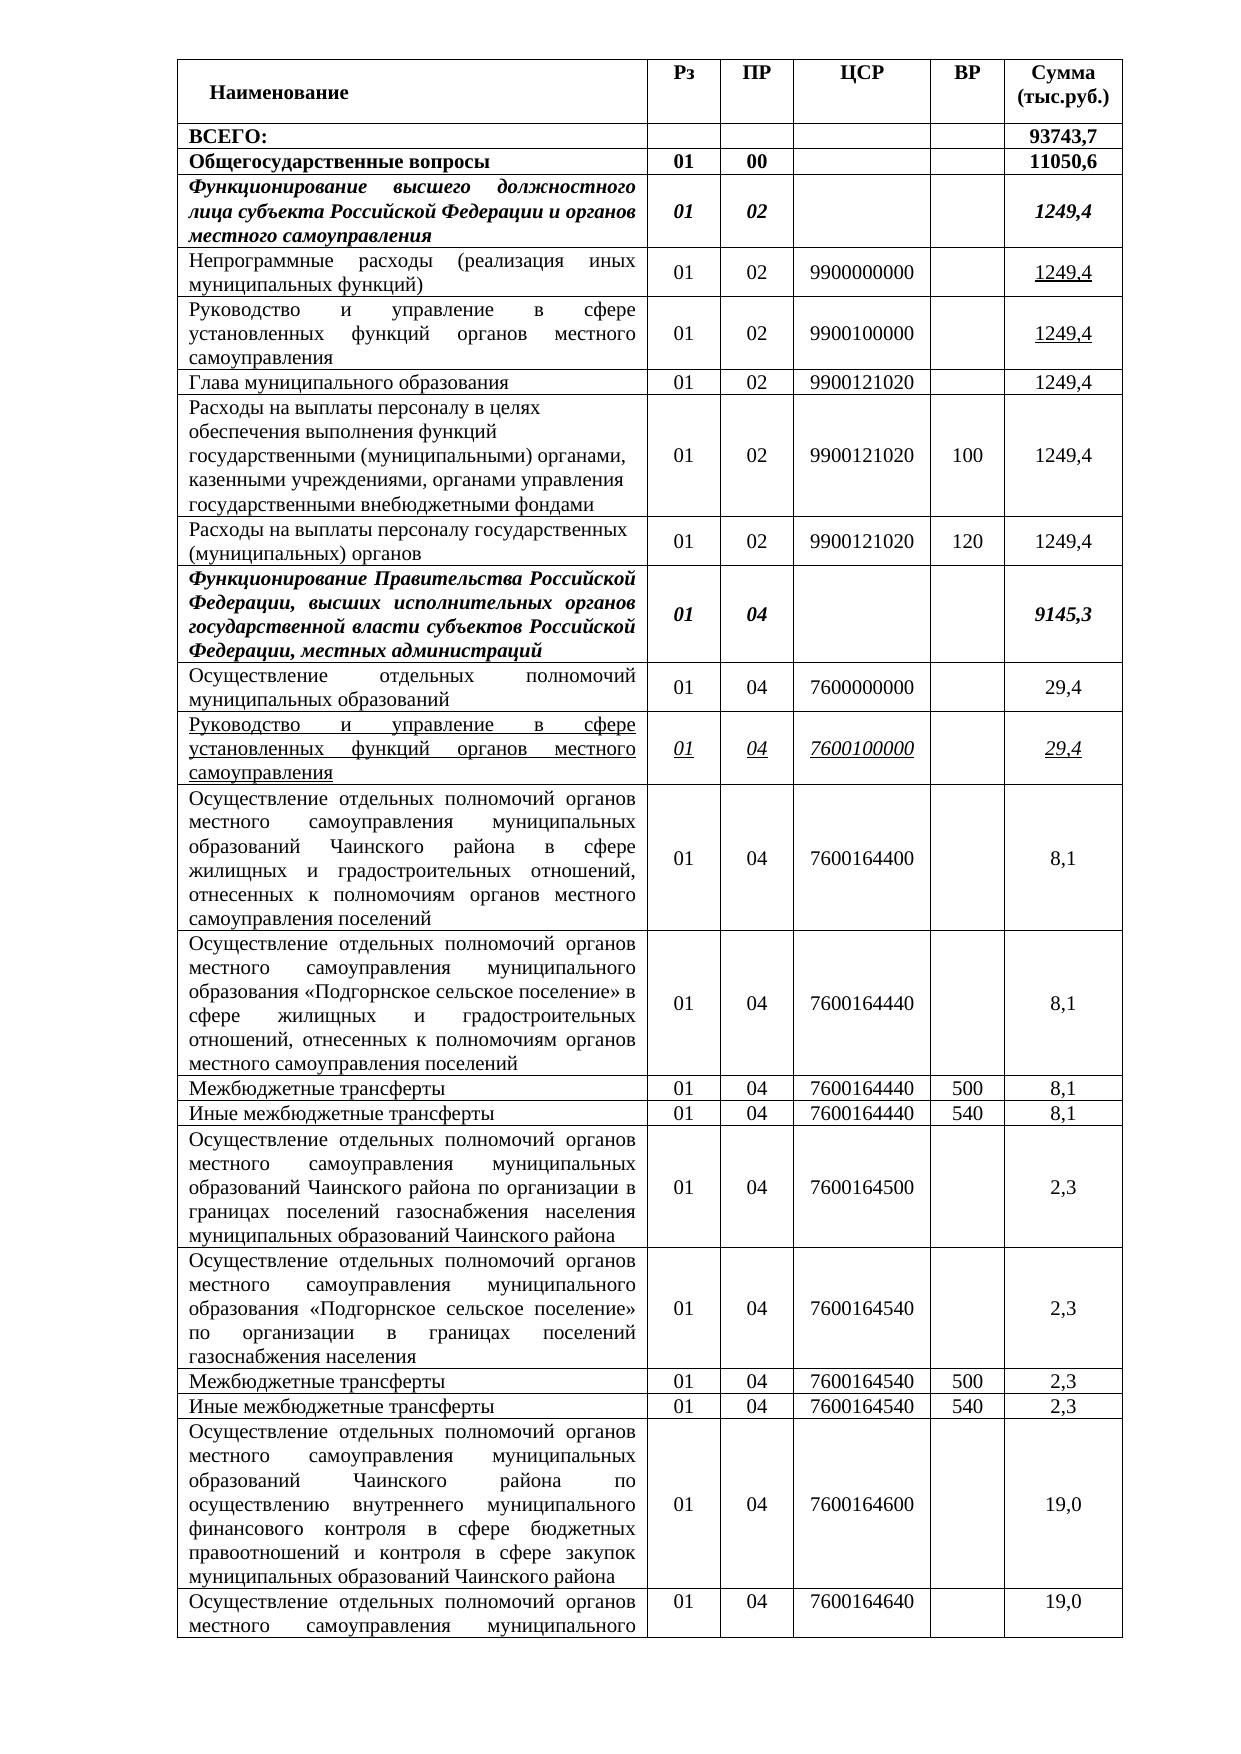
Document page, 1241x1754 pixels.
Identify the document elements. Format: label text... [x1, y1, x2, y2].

table_cell 04 [721, 1419, 793, 1588]
table_cell 04 [721, 1101, 793, 1125]
table_cell 04 [721, 1248, 793, 1368]
table_header Сумма (тыс.руб.) [1005, 60, 1122, 123]
table_cell [931, 1248, 1004, 1368]
table_cell 01 [648, 370, 720, 394]
table_cell [931, 931, 1004, 1075]
table_cell [931, 566, 1004, 662]
table_cell 7600164440 [794, 1076, 930, 1100]
table_cell 04 [721, 785, 793, 930]
table_cell 04 [721, 1076, 793, 1100]
table_cell 04 [721, 566, 793, 662]
table_cell 04 [721, 1589, 793, 1637]
table_cell 02 [721, 175, 793, 247]
table_cell 500 [931, 1076, 1004, 1100]
table_cell [931, 663, 1004, 711]
table_cell 93743,7 [1005, 124, 1122, 148]
table_cell 100 [931, 395, 1004, 516]
table_cell Руководство и управление в сфере установленных функций органов местного самоуправления [178, 297, 647, 369]
table_cell 7600164540 [794, 1369, 930, 1393]
table_cell Расходы на выплаты персоналу государственных (муниципальных) органов [178, 517, 647, 565]
table_cell 29,4 [1005, 712, 1122, 784]
table_cell 01 [648, 1369, 720, 1393]
table_header ПР [721, 60, 793, 123]
table_cell 02 [721, 517, 793, 565]
table_cell 19,0 [1005, 1589, 1122, 1637]
table_cell 7600164440 [794, 1101, 930, 1125]
table_cell 7600164540 [794, 1248, 930, 1368]
table_cell 1249,4 [1005, 297, 1122, 369]
table_cell 01 [648, 1419, 720, 1588]
table_cell 29,4 [1005, 663, 1122, 711]
table_cell Общегосударственные вопросы [178, 149, 647, 173]
table_cell 8,1 [1005, 931, 1122, 1075]
table_cell 8,1 [1005, 785, 1122, 930]
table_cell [178, 1589, 647, 1637]
table_cell [931, 370, 1004, 394]
table_cell 1249,4 [1005, 175, 1122, 247]
table_cell Иные межбюджетные трансферты [178, 1101, 647, 1125]
table_cell 500 [931, 1369, 1004, 1393]
table_cell [648, 124, 720, 148]
table_cell 01 [648, 1076, 720, 1100]
table_cell 01 [648, 1126, 720, 1247]
table_header ВР [931, 60, 1004, 123]
table_cell 01 [648, 149, 720, 173]
table_cell 04 [721, 931, 793, 1075]
table_cell [931, 175, 1004, 247]
table_cell 7600164440 [794, 931, 930, 1075]
table_cell 02 [721, 248, 793, 296]
table_header Рз [648, 60, 720, 123]
table_cell [931, 124, 1004, 148]
table_cell 9900121020 [794, 395, 930, 516]
table_cell [794, 175, 930, 247]
table_cell 01 [648, 931, 720, 1075]
table_cell 8,1 [1005, 1101, 1122, 1125]
table_cell 9900121020 [794, 370, 930, 394]
table_cell 01 [648, 1394, 720, 1418]
table_cell 01 [648, 1589, 720, 1637]
table_cell 01 [648, 566, 720, 662]
table_cell 01 [648, 1101, 720, 1125]
table_cell 7600164540 [794, 1394, 930, 1418]
table_cell 01 [648, 248, 720, 296]
table_cell [931, 1126, 1004, 1247]
table_cell [721, 124, 793, 148]
table_cell 7600100000 [794, 712, 930, 784]
table_cell [931, 785, 1004, 930]
table_cell 7600164500 [794, 1126, 930, 1247]
table_cell 1249,4 [1005, 248, 1122, 296]
table_cell [931, 149, 1004, 173]
table_cell 01 [648, 297, 720, 369]
table_cell 04 [721, 1126, 793, 1247]
table_cell Осуществление отдельных полномочий муниципальных образований [178, 663, 647, 711]
table_cell Осуществление отдельных полномочий органов местного самоуправления муниципального образования «Подгорнское сельское поселение» по организации в границах поселений газоснабжения населения [178, 1248, 647, 1368]
table_cell 7600164640 [794, 1589, 930, 1637]
table_cell Осуществление отдельных полномочий органов местного самоуправления муниципальных образований Чаинского района по осуществлению внутреннего муниципального финансового контроля в сфере бюджетных правоотношений и контроля в сфере закупок муниципальных образований Чаинского района [178, 1419, 647, 1588]
table_header Наименование [178, 60, 647, 123]
table_cell Осуществление отдельных полномочий органов местного самоуправления муниципальных образований Чаинского района по организации в границах поселений газоснабжения населения муниципальных образований Чаинского района [178, 1126, 647, 1247]
table_cell 04 [721, 1394, 793, 1418]
table_cell Глава муниципального образования [178, 370, 647, 394]
table_cell 1249,4 [1005, 395, 1122, 516]
table_cell Непрограммные расходы (реализация иных муниципальных функций) [178, 248, 647, 296]
table_cell Руководство и управление в сфере установленных функций органов местного самоуправления [178, 712, 647, 784]
table_cell 01 [648, 663, 720, 711]
table_cell 120 [931, 517, 1004, 565]
table_cell 04 [721, 1369, 793, 1393]
table_cell 01 [648, 1248, 720, 1368]
table_cell Межбюджетные трансферты [178, 1076, 647, 1100]
table_cell ВСЕГО: [178, 124, 647, 148]
table_cell [931, 1419, 1004, 1588]
table_cell 9900121020 [794, 517, 930, 565]
table_cell 540 [931, 1394, 1004, 1418]
table_cell 9900100000 [794, 297, 930, 369]
table_cell [931, 248, 1004, 296]
table_cell 04 [721, 712, 793, 784]
table_cell Осуществление отдельных полномочий органов местного самоуправления муниципального образования «Подгорнское сельское поселение» в сфере жилищных и градостроительных отношений, отнесенных к полномочиям органов местного самоуправления поселений [178, 931, 647, 1075]
table_cell [794, 566, 930, 662]
table_cell 01 [648, 517, 720, 565]
table_cell Функционирование Правительства Российской Федерации, высших исполнительных органов государственной власти субъектов Российской Федерации, местных администраций [178, 566, 647, 662]
table_cell 2,3 [1005, 1248, 1122, 1368]
table_cell Расходы на выплаты персоналу в целях обеспечения выполнения функций государственными (муниципальными) органами, казенными учреждениями, органами управления государственными внебюджетными фондами [178, 395, 647, 516]
table_header ЦСР [794, 60, 930, 123]
table_cell 1249,4 [1005, 370, 1122, 394]
table_cell 02 [721, 395, 793, 516]
table_cell 9145,3 [1005, 566, 1122, 662]
table_cell 01 [648, 785, 720, 930]
table_cell 8,1 [1005, 1076, 1122, 1100]
table_cell 01 [648, 175, 720, 247]
table_cell 9900000000 [794, 248, 930, 296]
table_cell [931, 297, 1004, 369]
table_cell 04 [721, 663, 793, 711]
table_cell 02 [721, 297, 793, 369]
table_cell 2,3 [1005, 1369, 1122, 1393]
table_cell 2,3 [1005, 1126, 1122, 1247]
table_cell Иные межбюджетные трансферты [178, 1394, 647, 1418]
table_cell 00 [721, 149, 793, 173]
table_cell Осуществление отдельных полномочий органов местного самоуправления муниципальных образований Чаинского района в сфере жилищных и градостроительных отношений, отнесенных к полномочиям органов местного самоуправления поселений [178, 785, 647, 930]
table_cell Межбюджетные трансферты [178, 1369, 647, 1393]
table_cell 19,0 [1005, 1419, 1122, 1588]
table_cell 02 [721, 370, 793, 394]
table_cell 01 [648, 712, 720, 784]
table_cell [794, 149, 930, 173]
table_cell 540 [931, 1101, 1004, 1125]
table_cell 7600164600 [794, 1419, 930, 1588]
table_cell Функционирование высшего должностного лица субъекта Российской Федерации и органов местного самоуправления [178, 175, 647, 247]
table_cell 1249,4 [1005, 517, 1122, 565]
table_cell 7600000000 [794, 663, 930, 711]
table_cell [794, 124, 930, 148]
table_cell 2,3 [1005, 1394, 1122, 1418]
table_cell 01 [648, 395, 720, 516]
table_cell [931, 1589, 1004, 1637]
table_cell [931, 712, 1004, 784]
table_cell 11050,6 [1005, 149, 1122, 173]
table_cell 7600164400 [794, 785, 930, 930]
